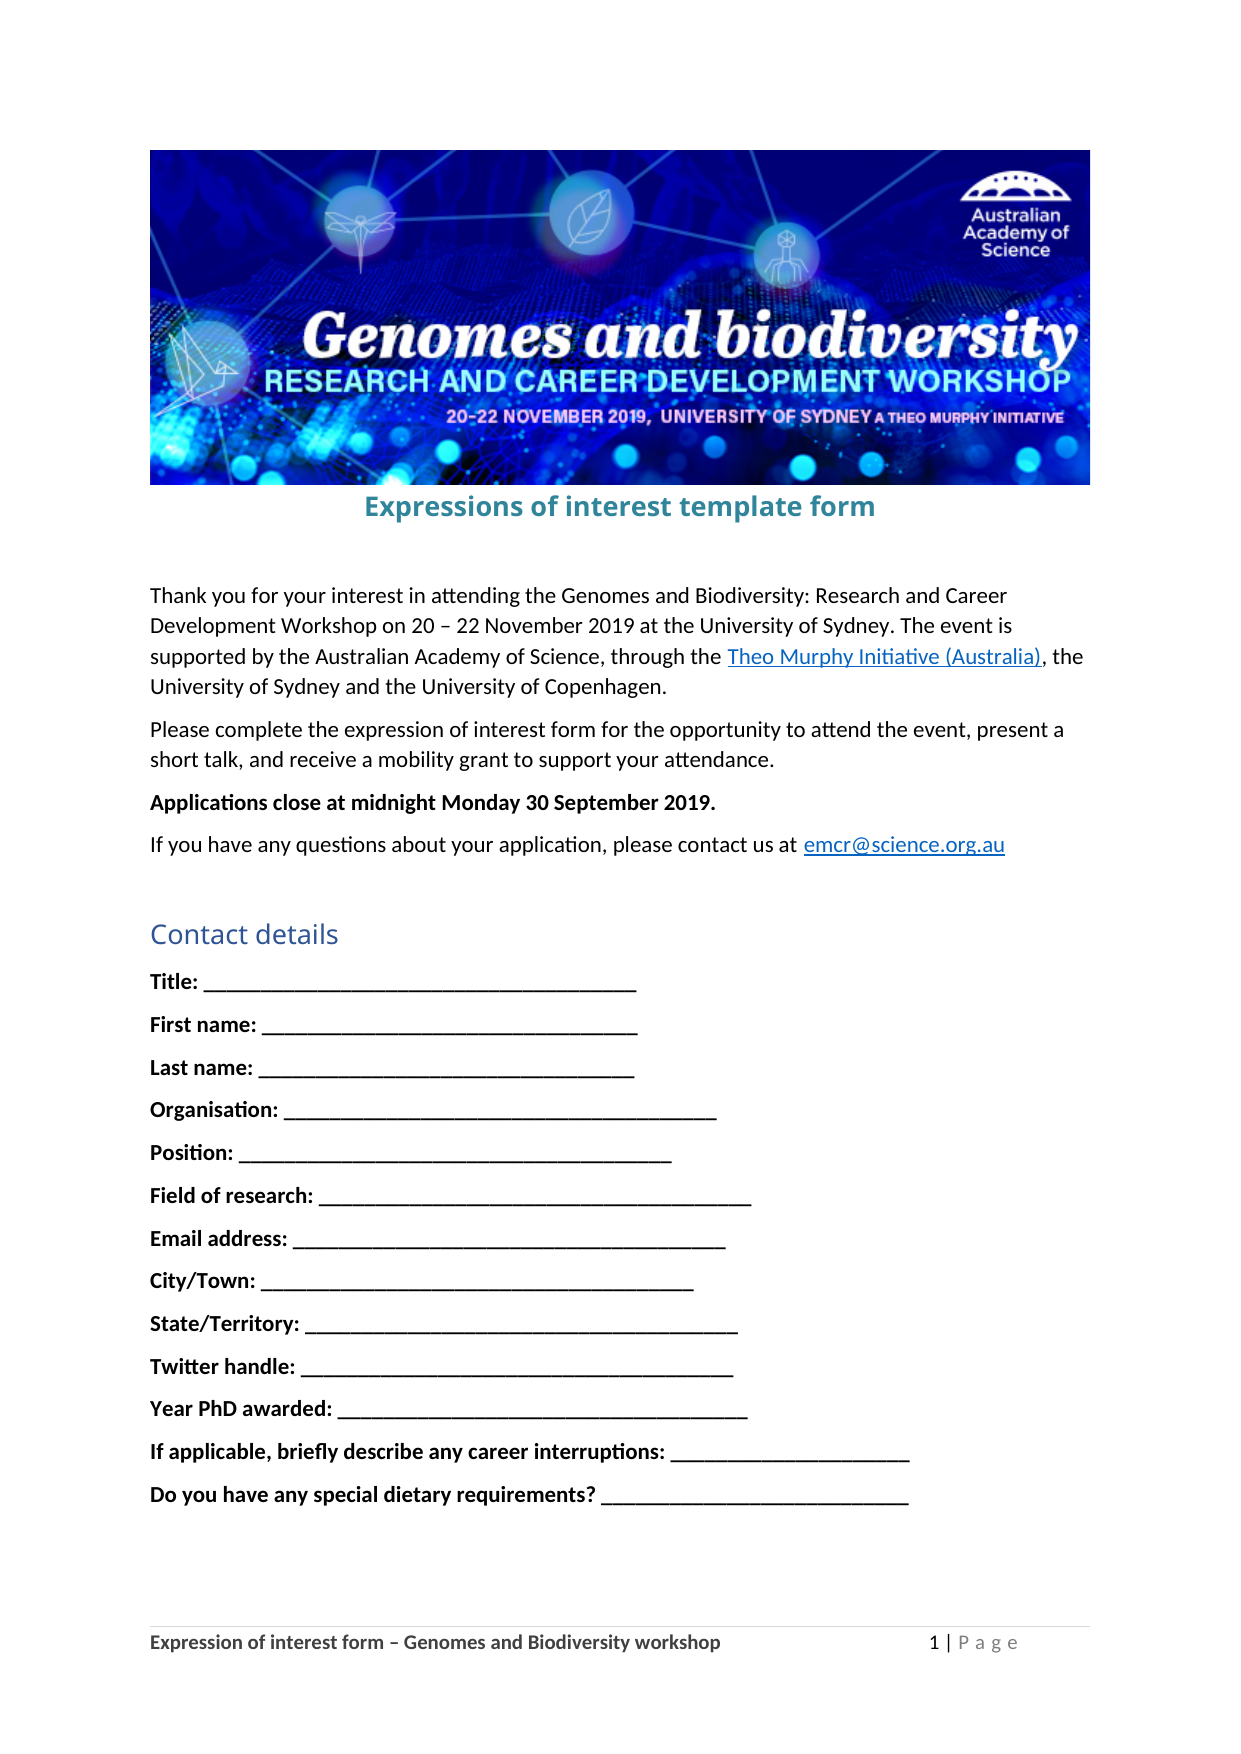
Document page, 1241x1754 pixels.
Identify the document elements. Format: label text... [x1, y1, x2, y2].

subtitle Expressions of interest template form [150, 485, 1090, 524]
text Organisation: ______________________________________ [150, 1096, 1090, 1123]
text Title: ______________________________________ [150, 967, 1090, 995]
text Twitter handle: ______________________________________ [150, 1352, 1090, 1380]
text Applications close at midnight Monday 30 September 2019. [150, 788, 1090, 816]
text City/Town: ______________________________________ [150, 1266, 1090, 1294]
text If you have any questions about your application, please contact us at emcr@science.org.au [150, 830, 1090, 858]
text Email address: ______________________________________ [150, 1224, 1090, 1252]
text Position: ______________________________________ [150, 1138, 1090, 1166]
text If applicable, briefly describe any career interruptions: _____________________ [150, 1437, 1090, 1465]
text Year PhD awarded: ____________________________________ [150, 1394, 1090, 1422]
text Please complete the expression of interest form for the opportunity to attend the event, present a short talk, and receive a mobility grant to support your attendance. [150, 715, 1090, 773]
text Field of research: ______________________________________ [150, 1181, 1090, 1209]
text Do you have any special dietary requirements? ___________________________ [150, 1480, 1090, 1508]
picture [150, 150, 1091, 485]
subtitle Contact details [150, 916, 1090, 953]
text Thank you for your interest in attending the Genomes and Biodiversity: Research and Career Development Workshop on 20 – 22 November 2019 at the University of Sydney. The event is supported by the Australian Academy of Science, through the Theo Murphy Initiative (Australia), the University of Sydney and the University of Copenhagen. [150, 581, 1090, 700]
text Last name: _________________________________ [150, 1053, 1090, 1081]
text First name: _________________________________ [150, 1010, 1090, 1038]
picture [260, 473, 282, 485]
text State/Territory: ______________________________________ [150, 1309, 1090, 1337]
